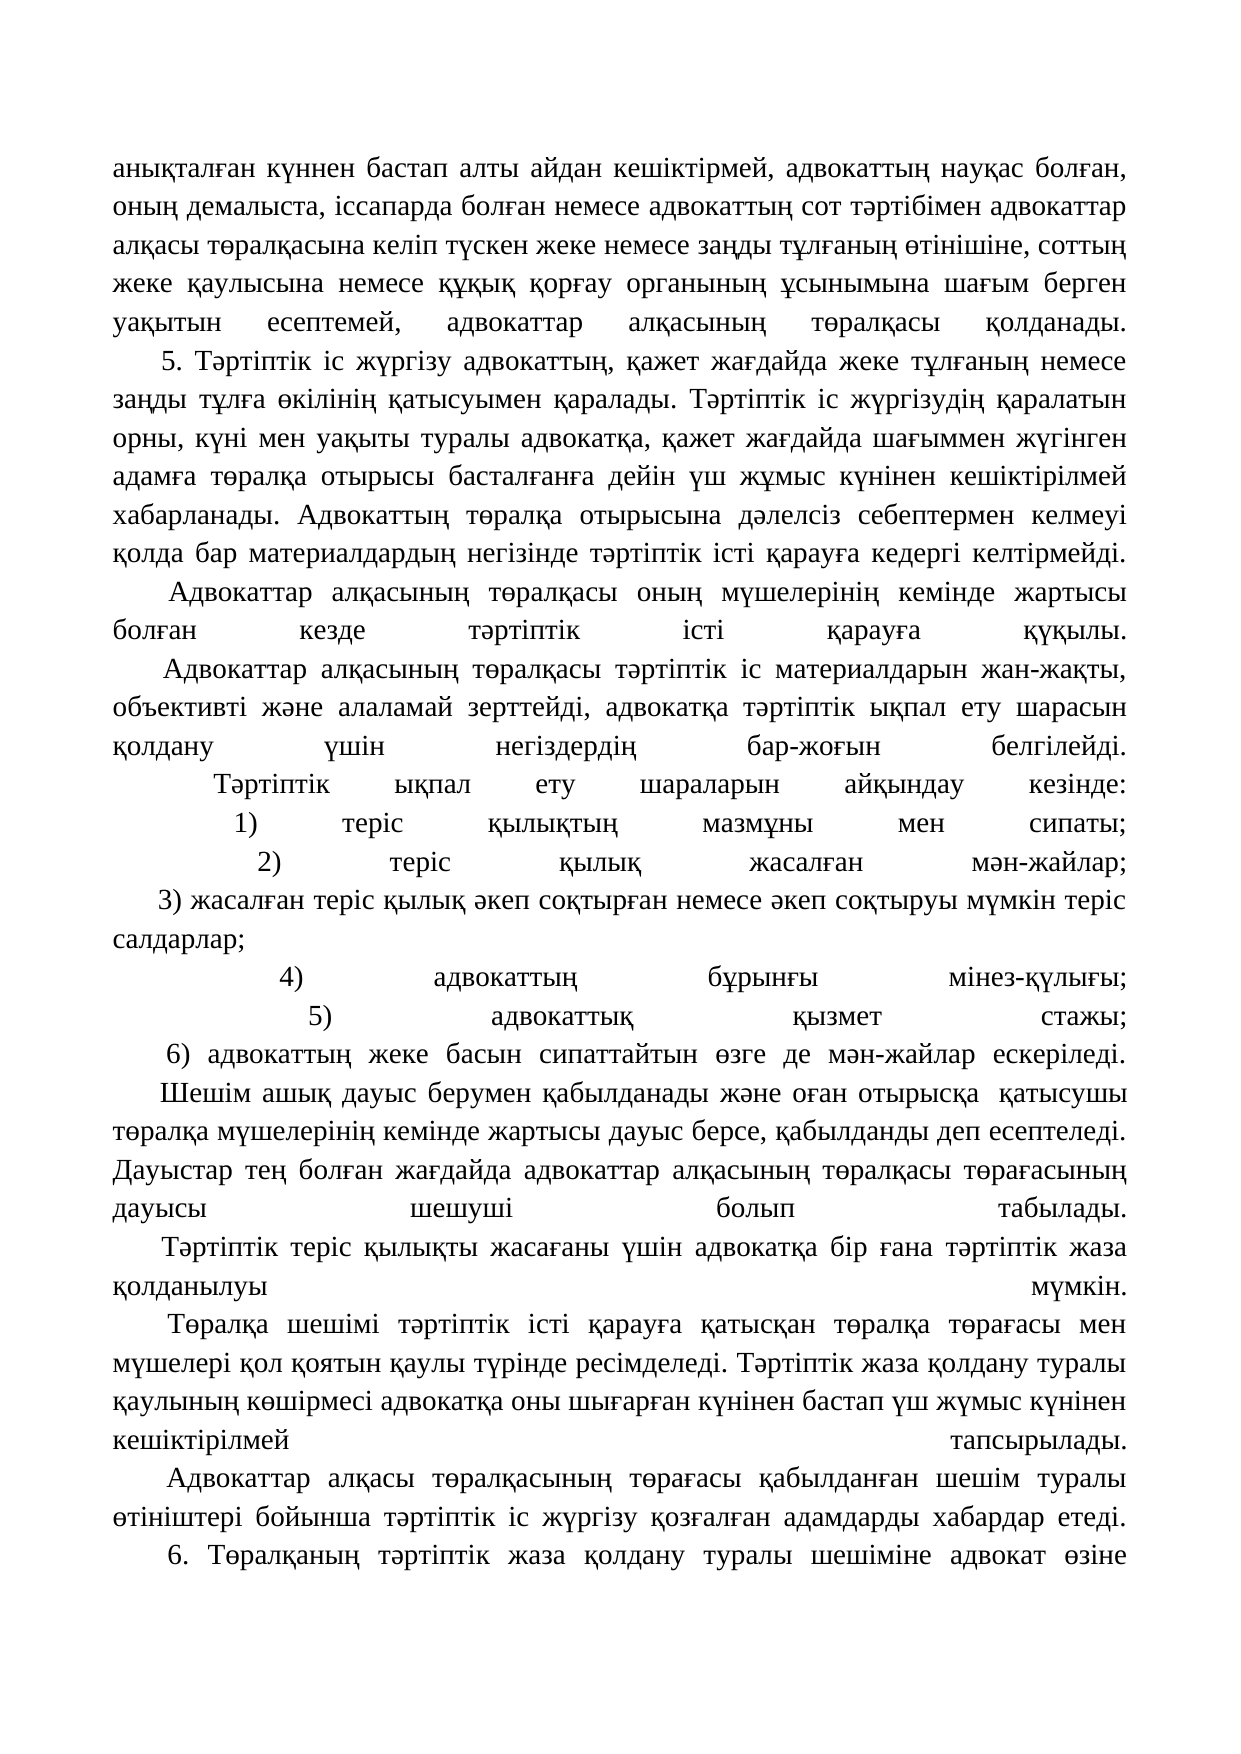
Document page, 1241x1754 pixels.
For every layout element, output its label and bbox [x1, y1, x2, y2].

text [112, 150, 1128, 1571]
